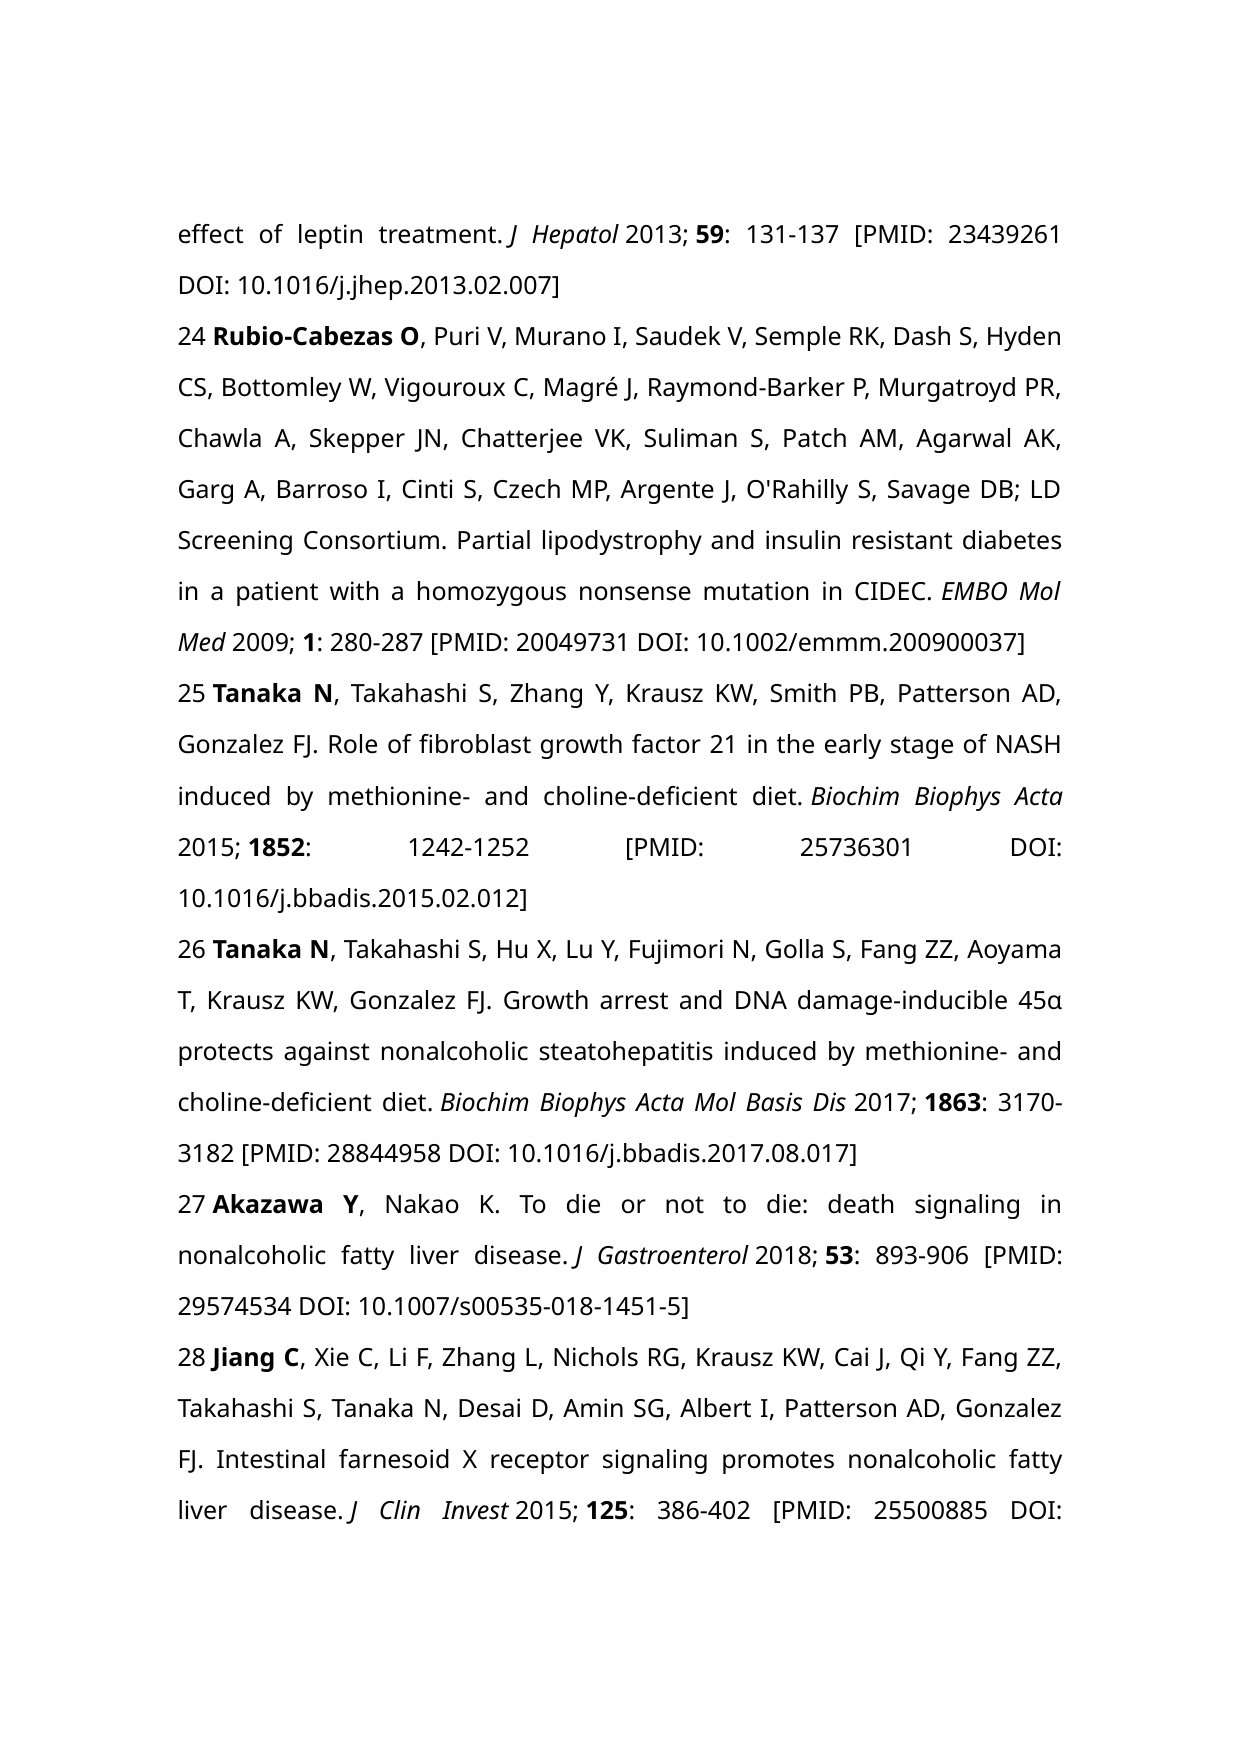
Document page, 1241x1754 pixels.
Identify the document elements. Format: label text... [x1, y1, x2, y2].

text 25 Tanaka N, Takahashi S, Zhang Y, Krausz KW, Smith PB, Patterson AD, Gonzalez FJ. Role of fibroblast growth factor 21 in the early stage of NASH induced by methionine- and choline-deficient diet. Biochim Biophys Acta 2015; 1852: 1242-1252 [PMID: 25736301 DOI: 10.1016/j.bbadis.2015.02.012] [177, 676, 1063, 914]
text 26 Tanaka N, Takahashi S, Hu X, Lu Y, Fujimori N, Golla S, Fang ZZ, Aoyama T, Krausz KW, Gonzalez FJ. Growth arrest and DNA damage-inducible 45α protects against nonalcoholic steatohepatitis induced by methionine- and choline-deficient diet. Biochim Biophys Acta Mol Basis Dis 2017; 1863: 3170-3182 [PMID: 28844958 DOI: 10.1016/j.bbadis.2017.08.017] [177, 931, 1063, 1169]
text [177, 1340, 1063, 1527]
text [177, 217, 1063, 302]
text 24 Rubio-Cabezas O, Puri V, Murano I, Saudek V, Semple RK, Dash S, Hyden CS, Bottomley W, Vigouroux C, Magré J, Raymond-Barker P, Murgatroyd PR, Chawla A, Skepper JN, Chatterjee VK, Suliman S, Patch AM, Agarwal AK, Garg A, Barroso I, Cinti S, Czech MP, Argente J, O'Rahilly S, Savage DB; LD Screening Consortium. Partial lipodystrophy and insulin resistant diabetes in a patient with a homozygous nonsense mutation in CIDEC. EMBO Mol Med 2009; 1: 280-287 [PMID: 20049731 DOI: 10.1002/emmm.200900037] [177, 319, 1063, 659]
text 27 Akazawa Y, Nakao K. To die or not to die: death signaling in nonalcoholic fatty liver disease. J Gastroenterol 2018; 53: 893-906 [PMID: 29574534 DOI: 10.1007/s00535-018-1451-5] [177, 1187, 1063, 1323]
